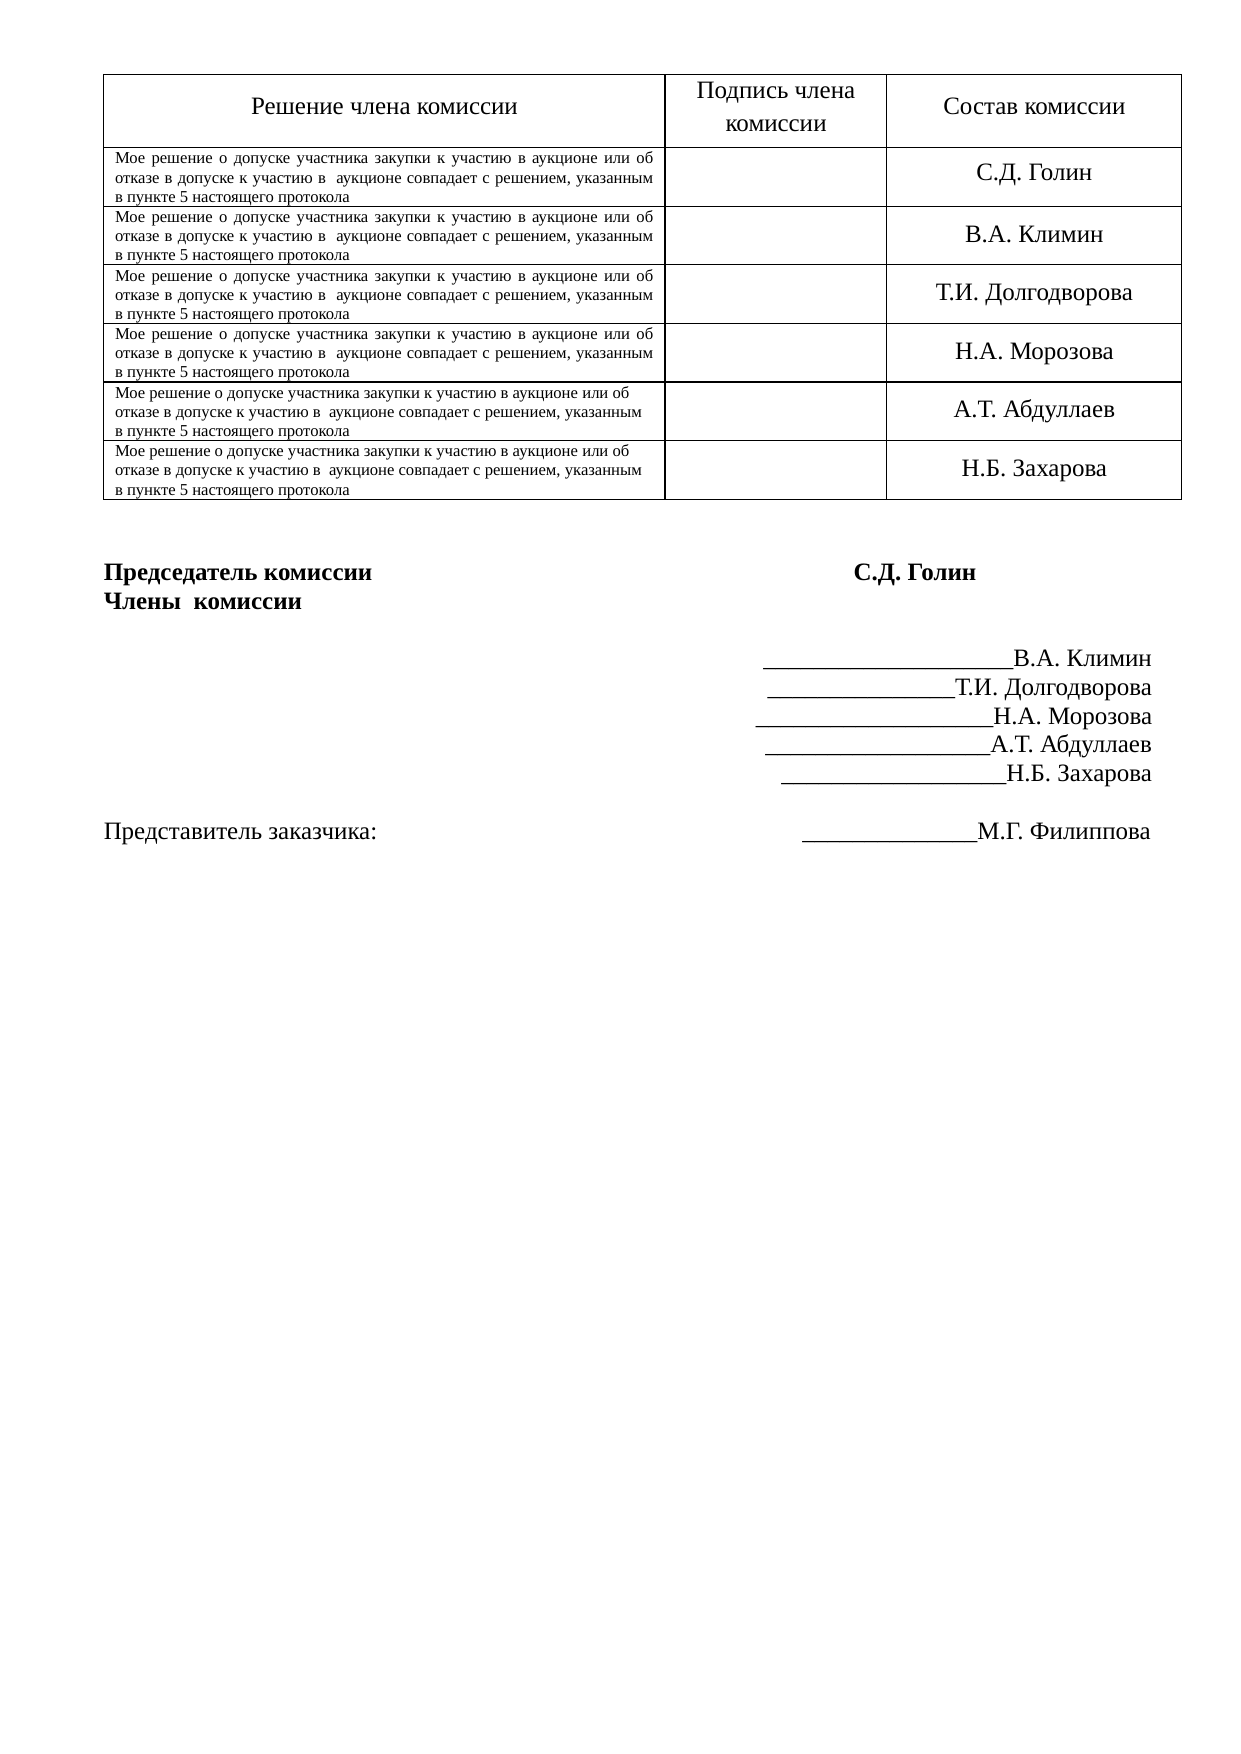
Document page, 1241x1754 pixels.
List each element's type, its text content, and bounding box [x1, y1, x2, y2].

table_cell [666, 265, 886, 323]
table_cell [666, 148, 886, 206]
table_header Решение члена комиссии [104, 75, 664, 147]
table_cell В.А. Климин [887, 207, 1181, 264]
table_cell Мое решение о допуске участника закупки к участию в аукционе или об отказе в допуске к участию в аукционе совпадает с решением, указанным в пункте 5 настоящего протокола [104, 148, 664, 206]
table_cell [666, 441, 886, 498]
table_cell [666, 324, 886, 381]
table_cell Мое решение о допуске участника закупки к участию в аукционе или об отказе в допуске к участию в аукционе совпадает с решением, указанным в пункте 5 настоящего протокола [104, 265, 664, 323]
text Представитель заказчика: ______________М.Г. Филиппова [103, 816, 1152, 844]
table_cell Мое решение о допуске участника закупки к участию в аукционе или об отказе в допуске к участию в аукционе совпадает с решением, указанным в пункте 5 настоящего протокола [104, 207, 664, 264]
text Председатель комиссии С.Д. Голин [103, 557, 1152, 586]
text ___________________Н.А. Морозова [59, 701, 1152, 729]
text _______________Т.И. Долгодворова [59, 672, 1152, 701]
table_cell Н.А. Морозова [887, 324, 1181, 381]
table_cell Мое решение о допуске участника закупки к участию в аукционе или об отказе в допуске к участию в аукционе совпадает с решением, указанным в пункте 5 настоящего протокола [104, 324, 664, 381]
table_cell Мое решение о допуске участника закупки к участию в аукционе или об отказе в допуске к участию в аукционе совпадает с решением, указанным в пункте 5 настоящего протокола [104, 441, 664, 498]
table_cell Н.Б. Захарова [887, 441, 1181, 498]
table_cell [666, 383, 886, 440]
table_cell [666, 207, 886, 264]
table_cell Мое решение о допуске участника закупки к участию в аукционе или об отказе в допуске к участию в аукционе совпадает с решением, указанным в пункте 5 настоящего протокола [104, 383, 664, 440]
text __________________Н.Б. Захарова [59, 758, 1152, 787]
text __________________А.Т. Абдуллаев [59, 729, 1152, 758]
table_header Состав комиссии [887, 75, 1181, 147]
text Члены комиссии [103, 586, 1152, 614]
table_cell А.Т. Абдуллаев [887, 383, 1181, 440]
table_header Подпись члена комиссии [666, 75, 886, 147]
text ____________________В.А. Климин [59, 643, 1152, 672]
table_cell Т.И. Долгодворова [887, 265, 1181, 323]
table_cell С.Д. Голин [887, 148, 1181, 206]
